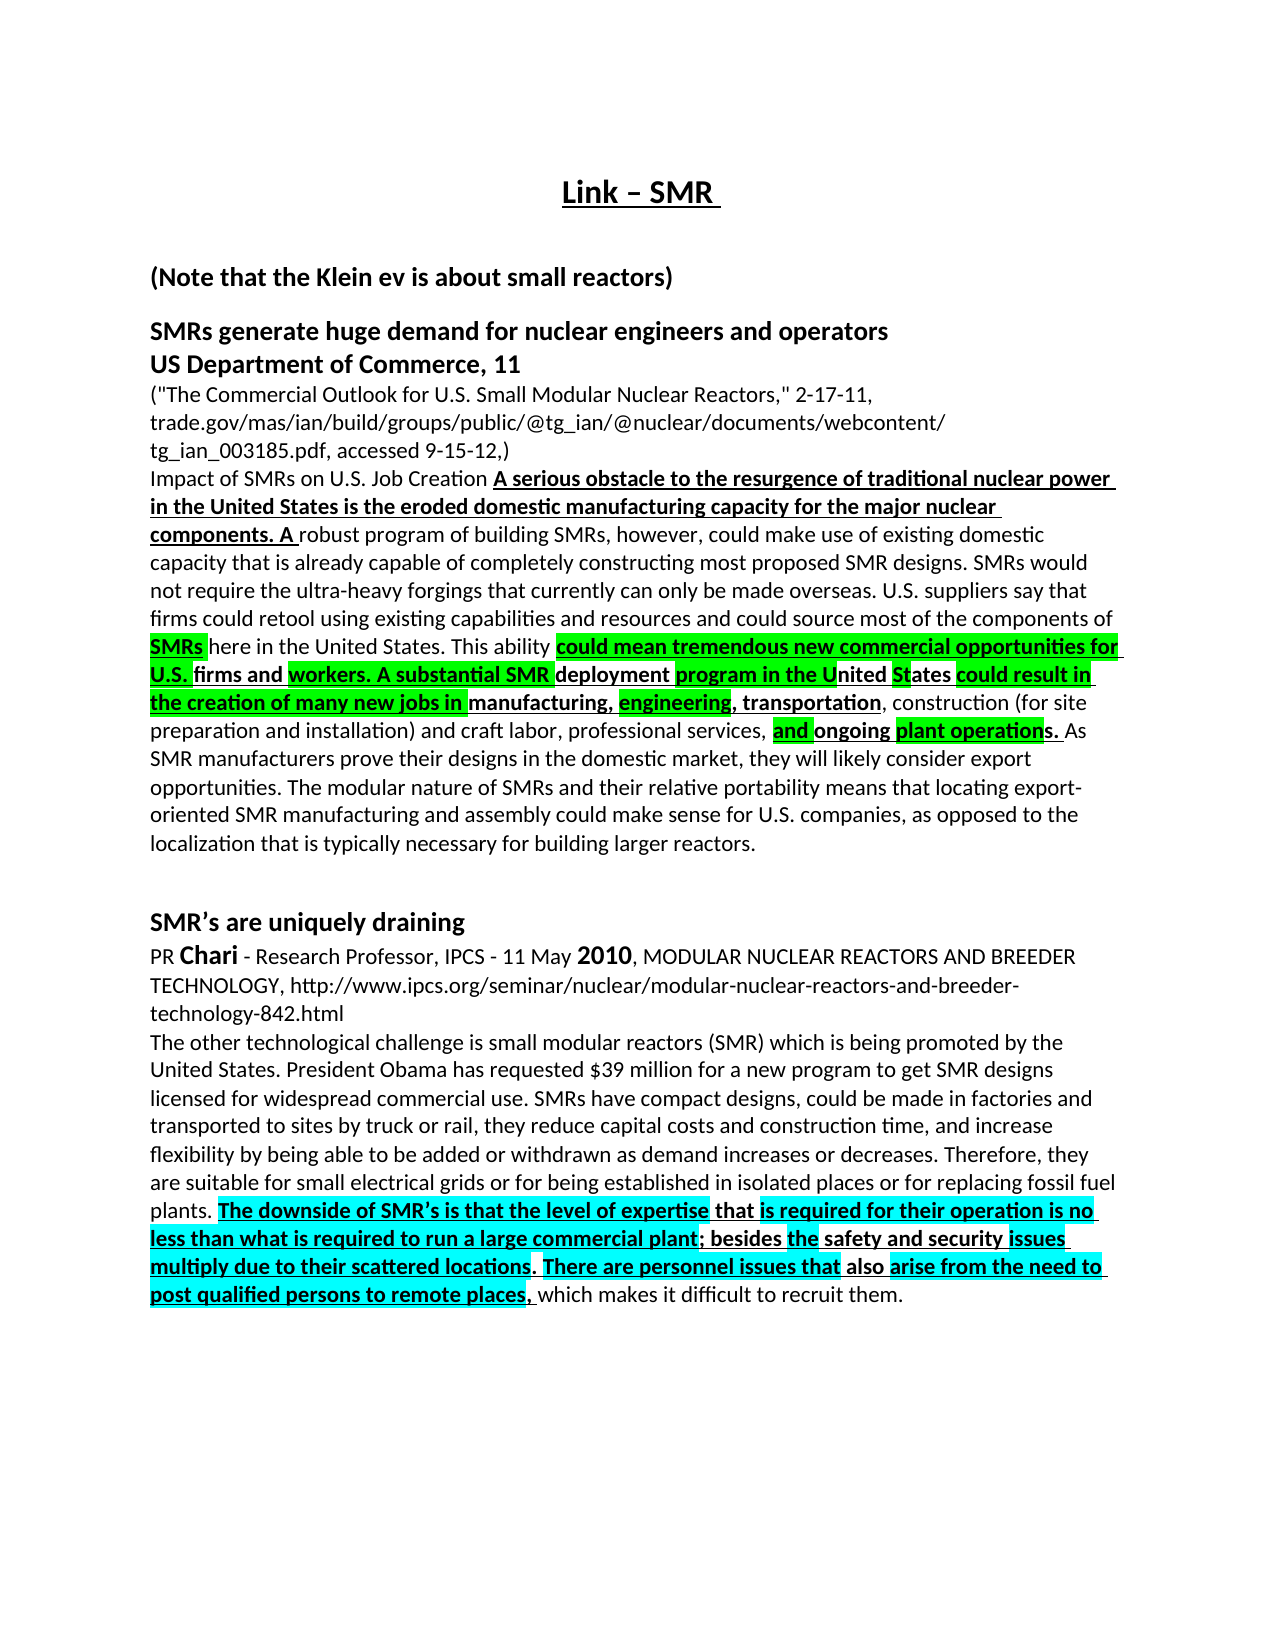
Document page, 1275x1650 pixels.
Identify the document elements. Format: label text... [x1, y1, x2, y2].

text Impact of SMRs on U.S. Job Creation A serious obstacle to the resurgence of traditional nuclear power in the United States is the eroded domestic manufacturing capacity for the major nuclear components. A robust program of building SMRs, however, could make use of existing domestic capacity that is already capable of completely constructing most proposed SMR designs. SMRs would not require the ultra-heavy forgings that currently can only be made overseas. U.S. suppliers say that firms could retool using existing capabilities and resources and could source most of the components of SMRs here in the United States. This ability could mean tremendous new commercial opportunities for U.S. firms and workers. A substantial SMR deployment program in the United States could result in the creation of many new jobs in manufacturing, engineering, transportation, construction (for site preparation and installation) and craft labor, professional services, and ongoing plant operations. As SMR manufacturers prove their designs in the domestic market, they will likely consider export opportunities. The modular nature of SMRs and their relative portability means that locating export-oriented SMR manufacturing and assembly could make sense for U.S. companies, as opposed to the localization that is typically necessary for building larger reactors. [150, 464, 1125, 857]
text ("The Commercial Outlook for U.S. Small Modular Nuclear Reactors," 2-17-11, trade.gov/mas/ian/build/groups/public/@tg_ian/@nuclear/documents/webcontent/tg_ian_003185.pdf, accessed 9-15-12,) [150, 380, 1125, 464]
subtitle SMR’s are uniquely draining [150, 906, 1125, 938]
text The other technological challenge is small modular reactors (SMR) which is being promoted by the United States. President Obama has requested $39 million for a new program to get SMR designs licensed for widespread commercial use. SMRs have compact designs, could be made in factories and transported to sites by truck or rail, they reduce capital costs and construction time, and increase flexibility by being able to be added or withdrawn as demand increases or decreases. Therefore, they are suitable for small electrical grids or for being established in isolated places or for replacing fossil fuel plants. The downside of SMR’s is that the level of expertise that is required for their operation is no less than what is required to run a large commercial plant; besides the safety and security issues multiply due to their scattered locations. There are personnel issues that also arise from the need to post qualified persons to remote places, which makes it difficult to recruit them. [150, 1028, 1125, 1308]
subtitle Link – SMR [150, 171, 1125, 212]
text PR Chari - Research Professor, IPCS - 11 May 2010, MODULAR NUCLEAR REACTORS AND BREEDER TECHNOLOGY, http://www.ipcs.org/seminar/nuclear/modular-nuclear-reactors-and-breeder-technology-842.html [150, 938, 1125, 1028]
subtitle SMRs generate huge demand for nuclear engineers and operators [150, 314, 1125, 347]
text US Department of Commerce, 11 [150, 347, 1125, 380]
subtitle (Note that the Klein ev is about small reactors) [150, 260, 1125, 293]
